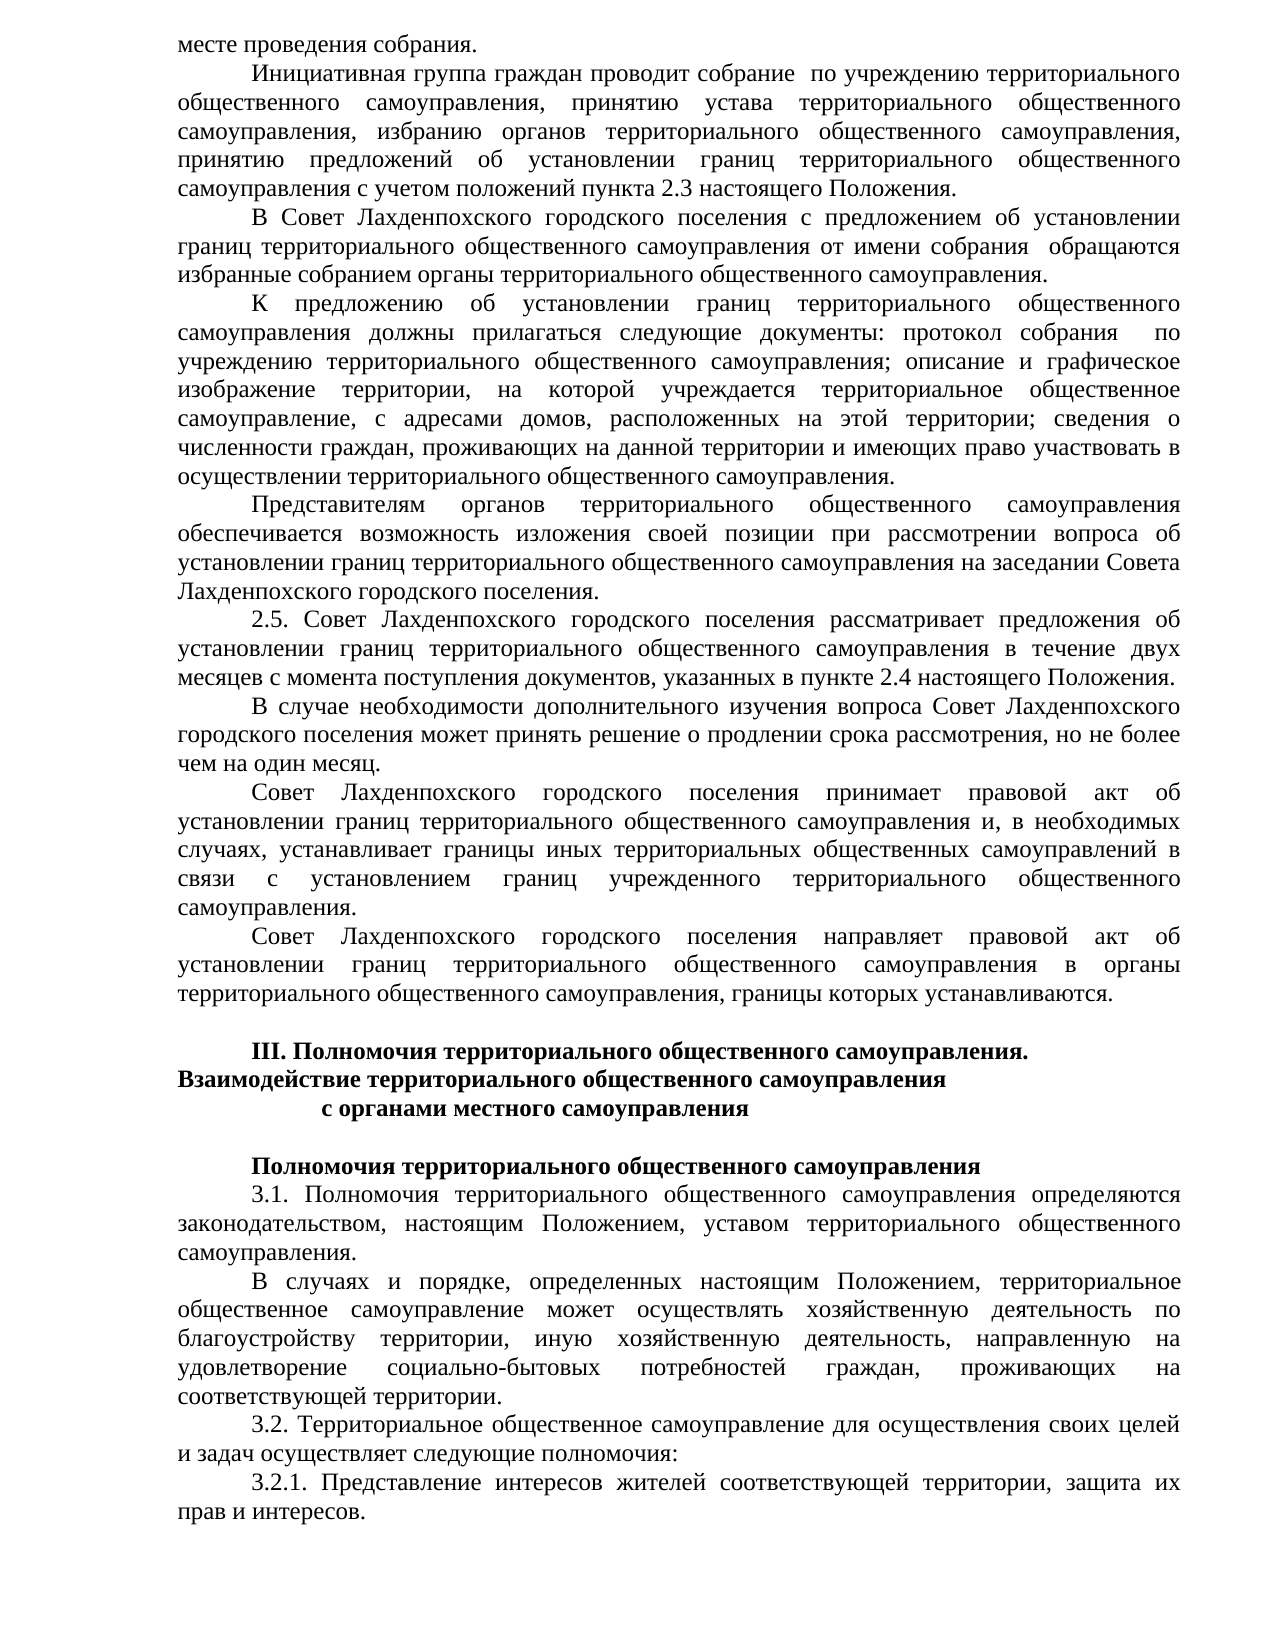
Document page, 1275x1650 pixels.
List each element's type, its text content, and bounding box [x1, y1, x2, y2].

text Инициативная группа граждан проводит собрание по учреждению территориального общественного самоуправления, принятию устава территориального общественного самоуправления, избранию органов территориального общественного самоуправления, принятию предложений об установлении границ территориального общественного самоуправления с учетом положений пункта 2.3 настоящего Положения. [177, 58, 1181, 202]
text Совет Лахденпохского городского поселения направляет правовой акт об установлении границ территориального общественного самоуправления в органы территориального общественного самоуправления, границы которых устанавливаются. [177, 921, 1181, 1007]
text 2.5. Совет Лахденпохского городского поселения рассматривает предложения об установлении границ территориального общественного самоуправления в течение двух месяцев с момента поступления документов, указанных в пункте 2.4 настоящего Положения. [177, 604, 1181, 691]
text Совет Лахденпохского городского поселения принимает правовой акт об установлении границ территориального общественного самоуправления и, в необходимых случаях, устанавливает границы иных территориальных общественных самоуправлений в связи с установлением границ учрежденного территориального общественного самоуправления. [177, 777, 1181, 921]
text К предложению об установлении границ территориального общественного самоуправления должны прилагаться следующие документы: протокол собрания по учреждению территориального общественного самоуправления; описание и графическое изображение территории, на которой учреждается территориальное общественное самоуправление, с адресами домов, расположенных на этой территории; сведения о численности граждан, проживающих на данной территории и имеющих право участвовать в осуществлении территориального общественного самоуправления. [177, 288, 1181, 489]
text В случаях и порядке, определенных настоящим Положением, территориальное общественное самоуправление может осуществлять хозяйственную деятельность по благоустройству территории, иную хозяйственную деятельность, направленную на удовлетворение социально-бытовых потребностей граждан, проживающих на соответствующей территории. [177, 1266, 1181, 1409]
text 3.2. Территориальное общественное самоуправление для осуществления своих целей и задач осуществляет следующие полномочия: [177, 1409, 1181, 1467]
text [177, 29, 1181, 58]
text 3.2.1. Представление интересов жителей соответствующей территории, защита их прав и интересов. [177, 1467, 1181, 1524]
list III. Полномочия территориального общественного самоуправления. Взаимодействие территориального общественного самоуправления с органами местного самоуправления [177, 1036, 1181, 1122]
text Представителям органов территориального общественного самоуправления обеспечивается возможность изложения своей позиции при рассмотрении вопроса об установлении границ территориального общественного самоуправления на заседании Совета Лахденпохского городского поселения. [177, 489, 1181, 604]
text 3.1. Полномочия территориального общественного самоуправления определяются законодательством, настоящим Положением, уставом территориального общественного самоуправления. [177, 1179, 1181, 1266]
text В случае необходимости дополнительного изучения вопроса Совет Лахденпохского городского поселения может принять решение о продлении срока рассмотрения, но не более чем на один месяц. [177, 691, 1181, 777]
text В Совет Лахденпохского городского поселения с предложением об установлении границ территориального общественного самоуправления от имени собрания обращаются избранные собранием органы территориального общественного самоуправления. [177, 202, 1181, 288]
text Полномочия территориального общественного самоуправления [177, 1151, 1181, 1179]
